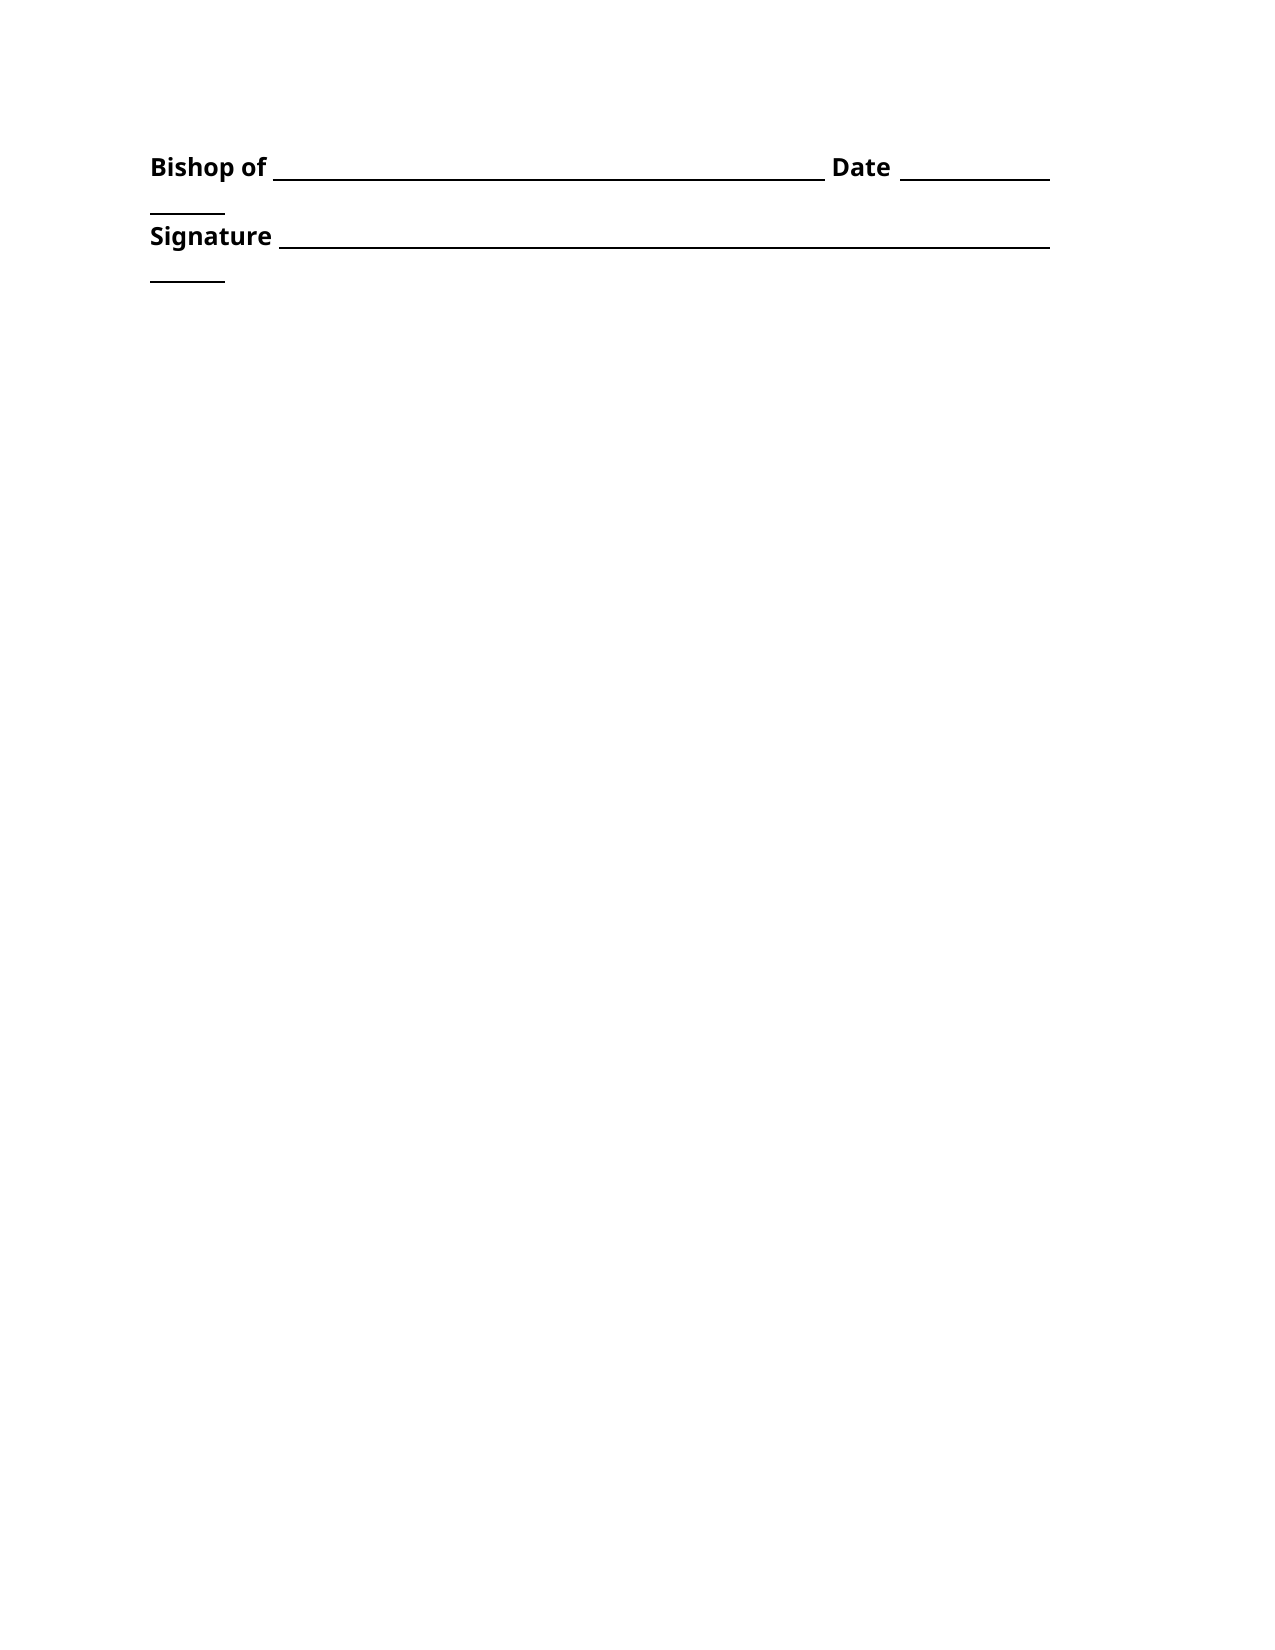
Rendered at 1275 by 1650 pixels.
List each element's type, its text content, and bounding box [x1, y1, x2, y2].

text Bishop of Date [150, 150, 1125, 218]
text Signature [150, 218, 1125, 286]
